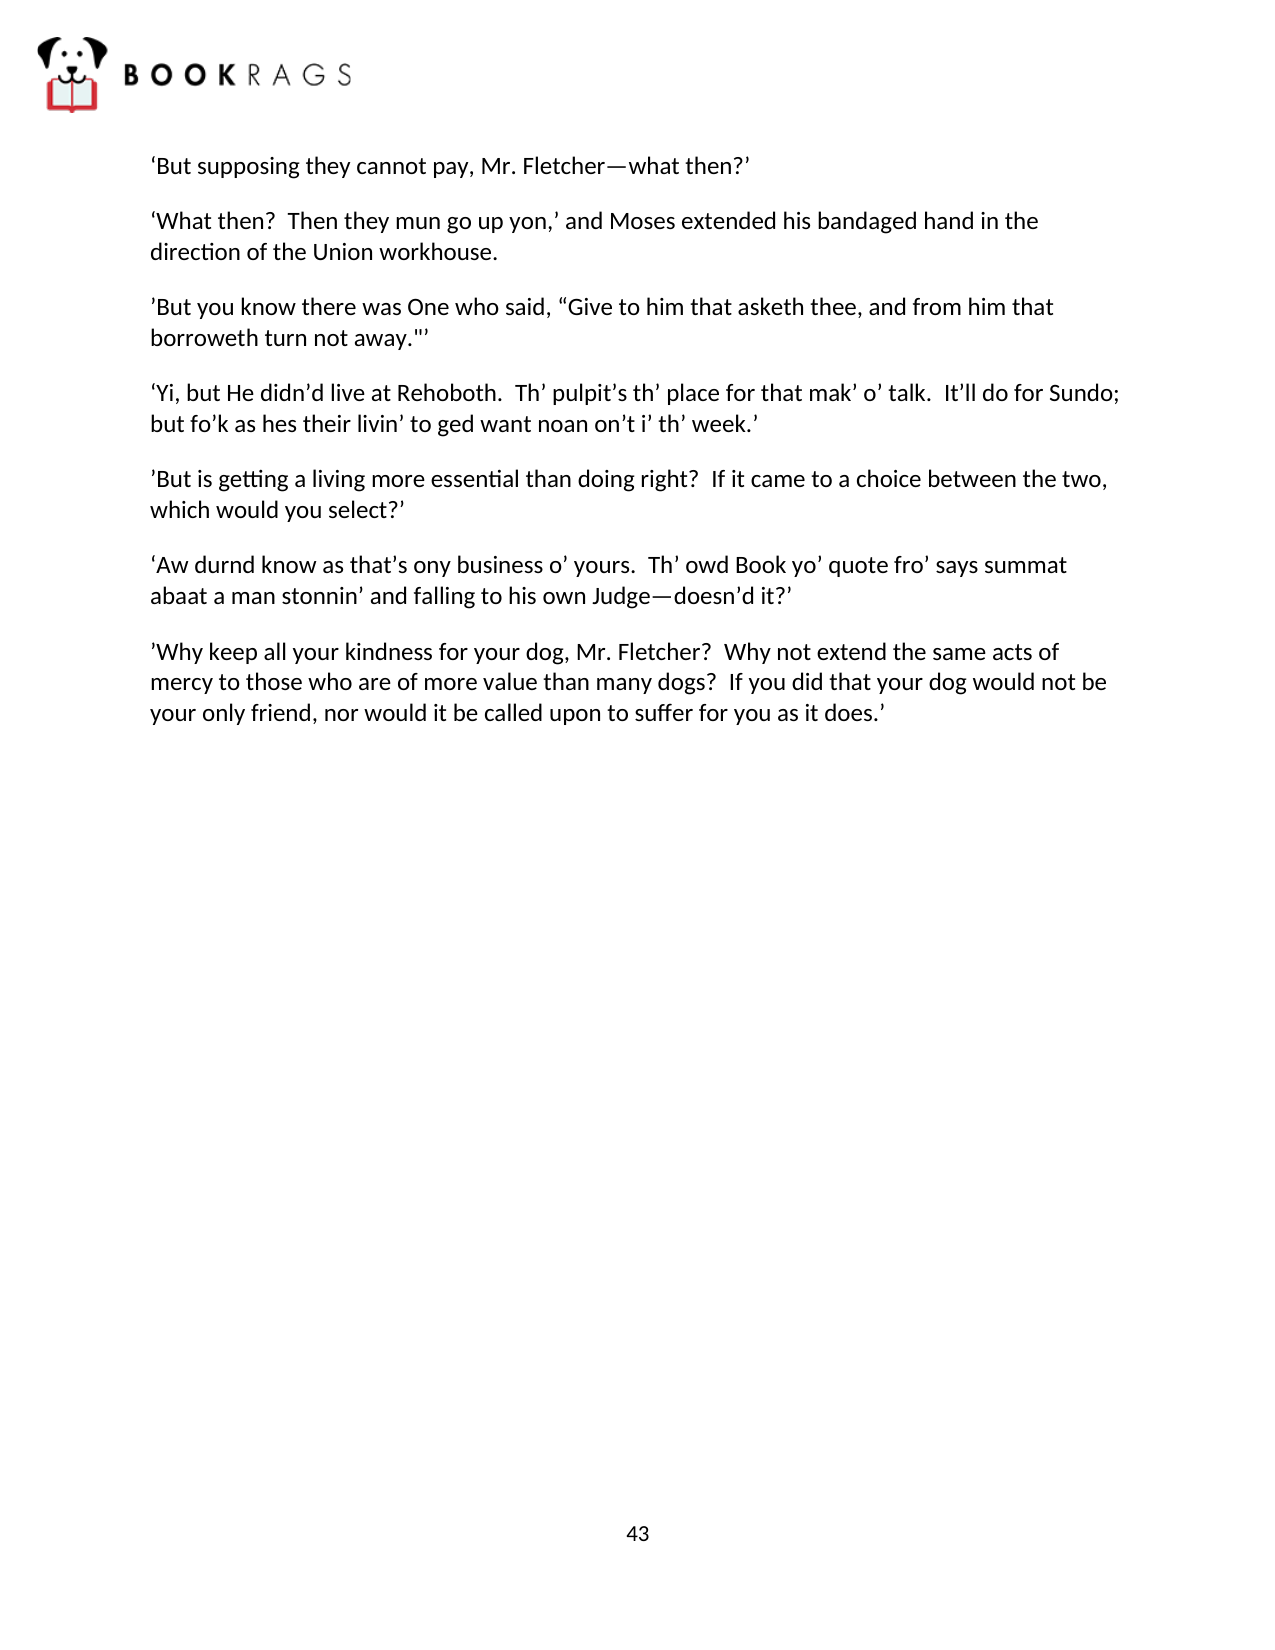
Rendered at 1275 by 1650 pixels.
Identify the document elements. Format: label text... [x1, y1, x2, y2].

picture [37, 37, 351, 113]
text ‘Aw durnd know as that’s ony business o’ yours. Th’ owd Book yo’ quote fro’ says summat abaat a man stonnin’ and falling to his own Judge—­doesn’d it?’ [150, 550, 1125, 611]
text ‘What then? Then they mun go up yon,’ and Moses extended his bandaged hand in the direction of the Union workhouse. [150, 206, 1125, 267]
text ‘Yi, but He didn’d live at Rehoboth. Th’ pulpit’s th’ place for that mak’ o’ talk. It’ll do for Sundo; but fo’k as hes their livin’ to ged want noan on’t i’ th’ week.’ [150, 378, 1125, 439]
text ’But is getting a living more essential than doing right? If it came to a choice between the two, which would you select?’ [150, 464, 1125, 525]
text ‘But supposing they cannot pay, Mr. Fletcher—­what then?’ [150, 150, 1125, 181]
text ’But you know there was One who said, “Give to him that asketh thee, and from him that borroweth turn not away."’ [150, 292, 1125, 353]
text ’Why keep all your kindness for your dog, Mr. Fletcher? Why not extend the same acts of mercy to those who are of more value than many dogs? If you did that your dog would not be your only friend, nor would it be called upon to suffer for you as it does.’ [150, 636, 1125, 727]
